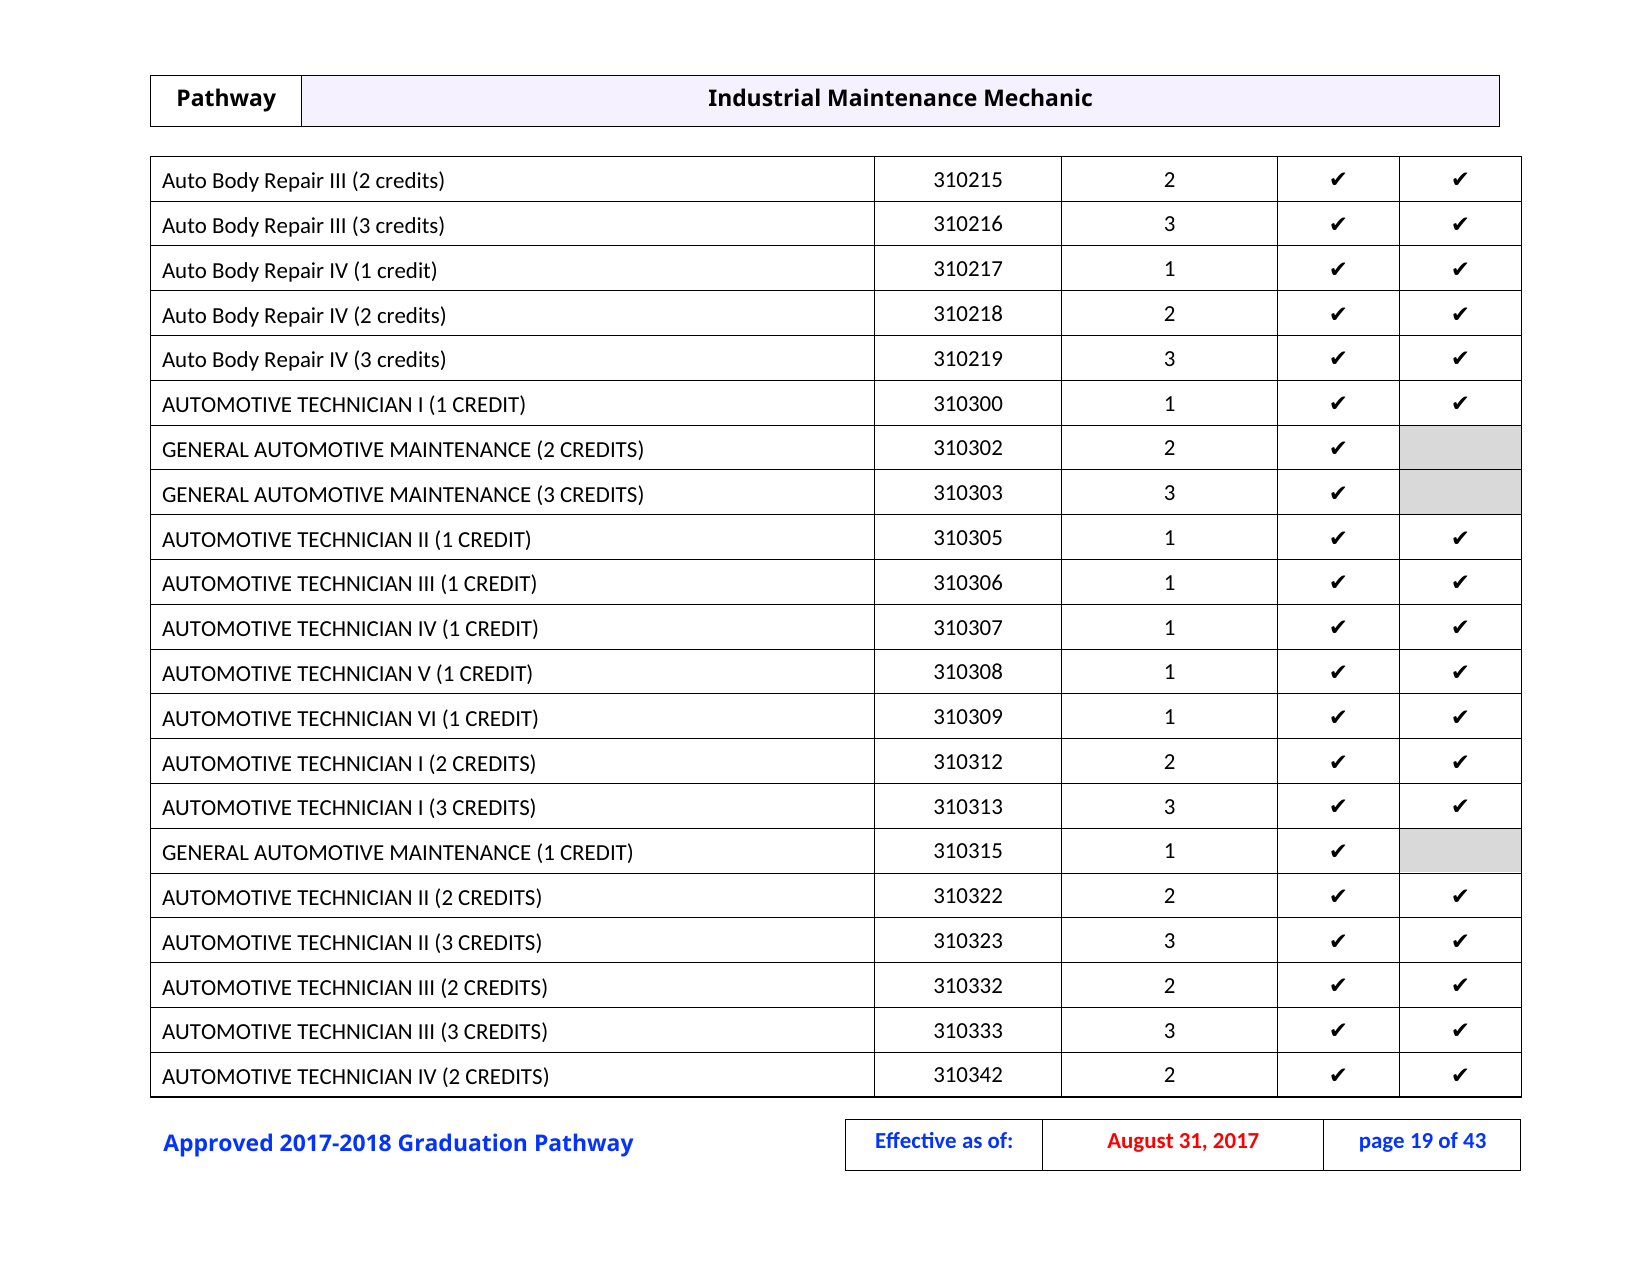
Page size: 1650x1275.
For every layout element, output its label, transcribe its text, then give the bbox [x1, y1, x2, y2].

table_cell [1400, 470, 1521, 514]
table_cell AUTOMOTIVE TECHNICIAN III (3 CREDITS) [151, 1008, 874, 1052]
table_cell 1 [1062, 560, 1277, 604]
table_cell 2 [1062, 157, 1277, 201]
table_cell ✔ [1400, 291, 1521, 335]
table_cell 310313 [875, 784, 1061, 828]
table_cell AUTOMOTIVE TECHNICIAN I (3 CREDITS) [151, 784, 874, 828]
table_cell 3 [1062, 336, 1277, 380]
table_cell ✔ [1400, 918, 1521, 962]
table_cell 310312 [875, 739, 1061, 783]
table_cell AUTOMOTIVE TECHNICIAN I (2 CREDITS) [151, 739, 874, 783]
table_cell 2 [1062, 426, 1277, 469]
table_cell ✔ [1278, 650, 1399, 693]
table_cell ✔ [1400, 515, 1521, 559]
table_cell Auto Body Repair III (2 credits) [151, 157, 874, 201]
table_cell GENERAL AUTOMOTIVE MAINTENANCE (1 CREDIT) [151, 829, 874, 872]
table_cell 3 [1062, 470, 1277, 514]
table_cell 1 [1062, 515, 1277, 559]
table_cell 1 [1062, 246, 1277, 290]
table_cell ✔ [1400, 1053, 1521, 1096]
table_cell ✔ [1400, 336, 1521, 380]
table_cell 1 [1062, 829, 1277, 872]
table_cell [1400, 426, 1521, 469]
table_cell 310323 [875, 918, 1061, 962]
table_cell AUTOMOTIVE TECHNICIAN V (1 CREDIT) [151, 650, 874, 693]
table_cell ✔ [1278, 963, 1399, 1007]
table_cell 310218 [875, 291, 1061, 335]
table_cell 310217 [875, 246, 1061, 290]
table_cell Auto Body Repair IV (2 credits) [151, 291, 874, 335]
table_cell ✔ [1278, 291, 1399, 335]
table_cell ✔ [1278, 694, 1399, 738]
table_cell 310309 [875, 694, 1061, 738]
table_cell GENERAL AUTOMOTIVE MAINTENANCE (3 CREDITS) [151, 470, 874, 514]
table_cell 2 [1062, 874, 1277, 917]
table_cell ✔ [1400, 739, 1521, 783]
table_cell ✔ [1278, 739, 1399, 783]
table_cell 1 [1062, 605, 1277, 648]
table_cell 310303 [875, 470, 1061, 514]
table_cell 310307 [875, 605, 1061, 648]
table_cell 3 [1062, 1008, 1277, 1052]
table_cell ✔ [1400, 605, 1521, 648]
table_cell Auto Body Repair IV (1 credit) [151, 246, 874, 290]
table_cell AUTOMOTIVE TECHNICIAN VI (1 CREDIT) [151, 694, 874, 738]
table_cell 310215 [875, 157, 1061, 201]
table_cell 1 [1062, 650, 1277, 693]
table_cell 310308 [875, 650, 1061, 693]
table_cell 3 [1062, 918, 1277, 962]
table_cell ✔ [1400, 1008, 1521, 1052]
table_cell ✔ [1278, 918, 1399, 962]
table_cell Auto Body Repair IV (3 credits) [151, 336, 874, 380]
table_cell ✔ [1278, 426, 1399, 469]
table_cell 2 [1062, 1053, 1277, 1096]
table_cell ✔ [1278, 202, 1399, 245]
table_cell AUTOMOTIVE TECHNICIAN I (1 CREDIT) [151, 381, 874, 424]
table_cell ✔ [1400, 963, 1521, 1007]
table_cell ✔ [1278, 157, 1399, 201]
table_cell ✔ [1400, 157, 1521, 201]
table_cell 3 [1062, 202, 1277, 245]
table_cell [1400, 829, 1521, 872]
table_cell 310333 [875, 1008, 1061, 1052]
table_cell 310315 [875, 829, 1061, 872]
table_cell ✔ [1400, 560, 1521, 604]
table_cell ✔ [1278, 515, 1399, 559]
table_cell ✔ [1278, 605, 1399, 648]
table_cell 2 [1062, 739, 1277, 783]
table_cell 310322 [875, 874, 1061, 917]
table_cell ✔ [1278, 1008, 1399, 1052]
table_cell ✔ [1278, 1053, 1399, 1096]
table_cell 2 [1062, 963, 1277, 1007]
table_cell AUTOMOTIVE TECHNICIAN II (2 CREDITS) [151, 874, 874, 917]
table_cell ✔ [1400, 874, 1521, 917]
table_cell 310332 [875, 963, 1061, 1007]
table_cell ✔ [1278, 874, 1399, 917]
table_cell 310305 [875, 515, 1061, 559]
table_cell ✔ [1278, 560, 1399, 604]
table_cell 3 [1062, 784, 1277, 828]
table_cell ✔ [1278, 829, 1399, 872]
table_cell AUTOMOTIVE TECHNICIAN III (1 CREDIT) [151, 560, 874, 604]
table_cell AUTOMOTIVE TECHNICIAN II (3 CREDITS) [151, 918, 874, 962]
table_cell 1 [1062, 381, 1277, 424]
table_cell 2 [1062, 291, 1277, 335]
table_cell ✔ [1400, 202, 1521, 245]
table_cell AUTOMOTIVE TECHNICIAN III (2 CREDITS) [151, 963, 874, 1007]
table_cell 310216 [875, 202, 1061, 245]
table_cell ✔ [1400, 381, 1521, 424]
table_cell ✔ [1400, 650, 1521, 693]
table_cell ✔ [1278, 381, 1399, 424]
table_cell AUTOMOTIVE TECHNICIAN IV (2 CREDITS) [151, 1053, 874, 1096]
table_cell ✔ [1400, 246, 1521, 290]
table_cell ✔ [1278, 470, 1399, 514]
table_cell GENERAL AUTOMOTIVE MAINTENANCE (2 CREDITS) [151, 426, 874, 469]
table_cell AUTOMOTIVE TECHNICIAN II (1 CREDIT) [151, 515, 874, 559]
table_cell 310306 [875, 560, 1061, 604]
table_cell 310302 [875, 426, 1061, 469]
table_cell 310300 [875, 381, 1061, 424]
table_cell ✔ [1278, 336, 1399, 380]
table_cell 310342 [875, 1053, 1061, 1096]
table_cell AUTOMOTIVE TECHNICIAN IV (1 CREDIT) [151, 605, 874, 648]
table_cell ✔ [1400, 784, 1521, 828]
table_cell 1 [1062, 694, 1277, 738]
table_cell Auto Body Repair III (3 credits) [151, 202, 874, 245]
table_cell 310219 [875, 336, 1061, 380]
table_cell ✔ [1278, 246, 1399, 290]
table_cell ✔ [1400, 694, 1521, 738]
table_cell ✔ [1278, 784, 1399, 828]
